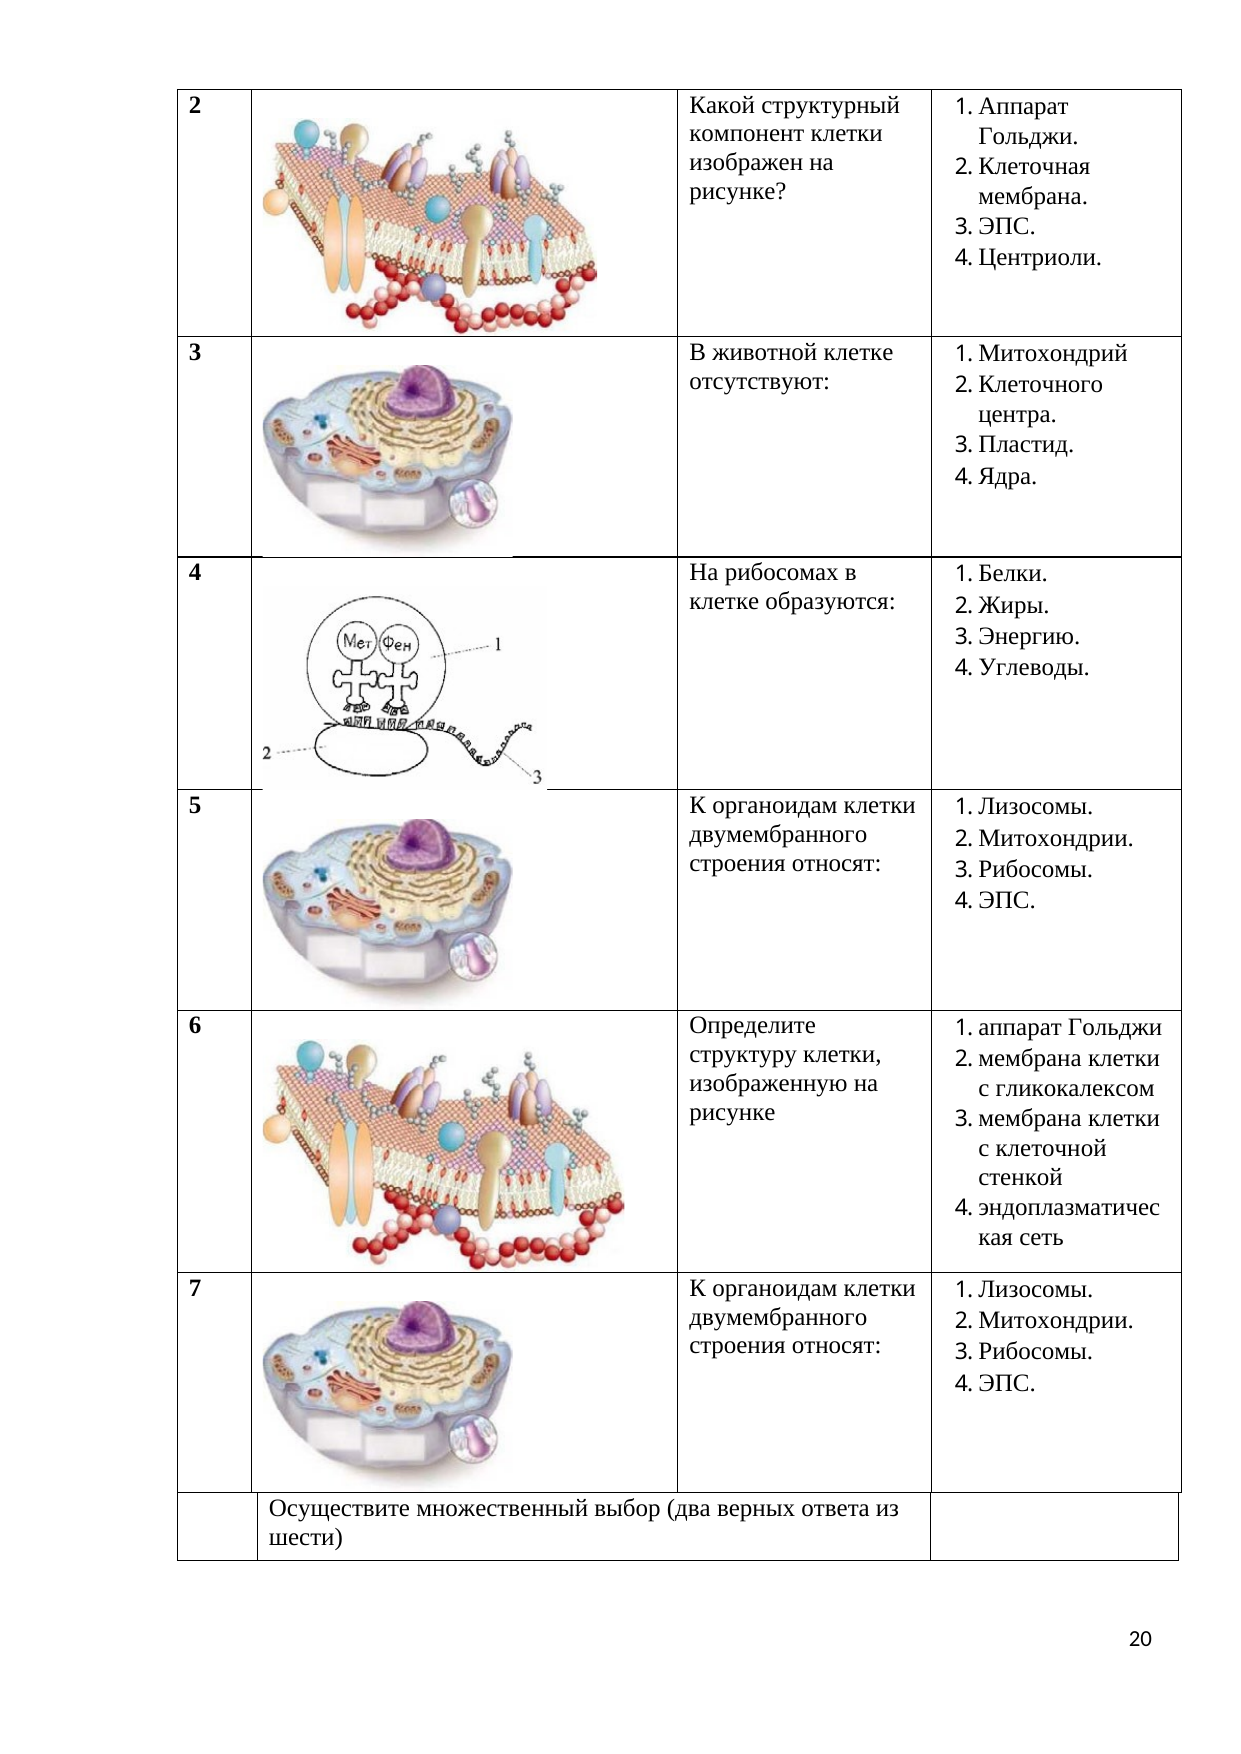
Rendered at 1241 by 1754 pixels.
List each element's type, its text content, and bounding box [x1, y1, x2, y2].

table_cell Определите структуру клетки, изображенную на рисунке [678, 1011, 931, 1272]
table_cell На рибосомах в клетке образуются: [678, 558, 931, 789]
picture [262, 1039, 625, 1272]
table_cell 3 [178, 337, 251, 556]
picture [262, 365, 513, 557]
picture [262, 1301, 513, 1492]
table_cell 4 [178, 558, 251, 789]
table_cell В животной клетке отсутствуют: [678, 337, 931, 556]
table_cell Какой структурный компонент клетки изображен на рисунке? [678, 90, 931, 336]
table_cell [931, 1493, 1178, 1559]
table_cell Лизосомы. Митохондрии. Рибосомы. ЭПС. [932, 1273, 1181, 1492]
table_cell 5 [178, 790, 251, 1009]
table_cell Митохондрий Клеточного центра. Пластид. Ядра. [932, 337, 1181, 556]
table_cell [252, 337, 677, 556]
table_cell [252, 790, 677, 1009]
table_cell [252, 90, 677, 336]
table_cell Лизосомы. Митохондрии. Рибосомы. ЭПС. [932, 790, 1181, 1009]
table_cell [252, 1011, 677, 1272]
table_cell К органоидам клетки двумембранного строения относят: [678, 790, 931, 1009]
table_cell [178, 1493, 257, 1559]
table_cell аппарат Гольджи мембрана клетки с гликокалексом мембрана клетки с клеточной стенкой эндоплазматическая сеть [932, 1011, 1181, 1272]
table_cell Белки. Жиры. Энергию. Углеводы. [932, 558, 1181, 789]
picture [262, 819, 513, 1010]
table_cell Аппарат Гольджи. Клеточная мембрана. ЭПС. Центриоли. [932, 90, 1181, 336]
table_cell 2 [178, 90, 251, 336]
picture [262, 586, 548, 790]
table_cell [252, 558, 677, 789]
table_cell 6 [178, 1011, 251, 1272]
table_cell 7 [178, 1273, 251, 1492]
table_cell Осуществите множественный выбор (два верных ответа из шести) [258, 1493, 930, 1559]
picture [262, 118, 598, 336]
table_cell К органоидам клетки двумембранного строения относят: [678, 1273, 931, 1492]
table_cell [252, 1273, 677, 1492]
